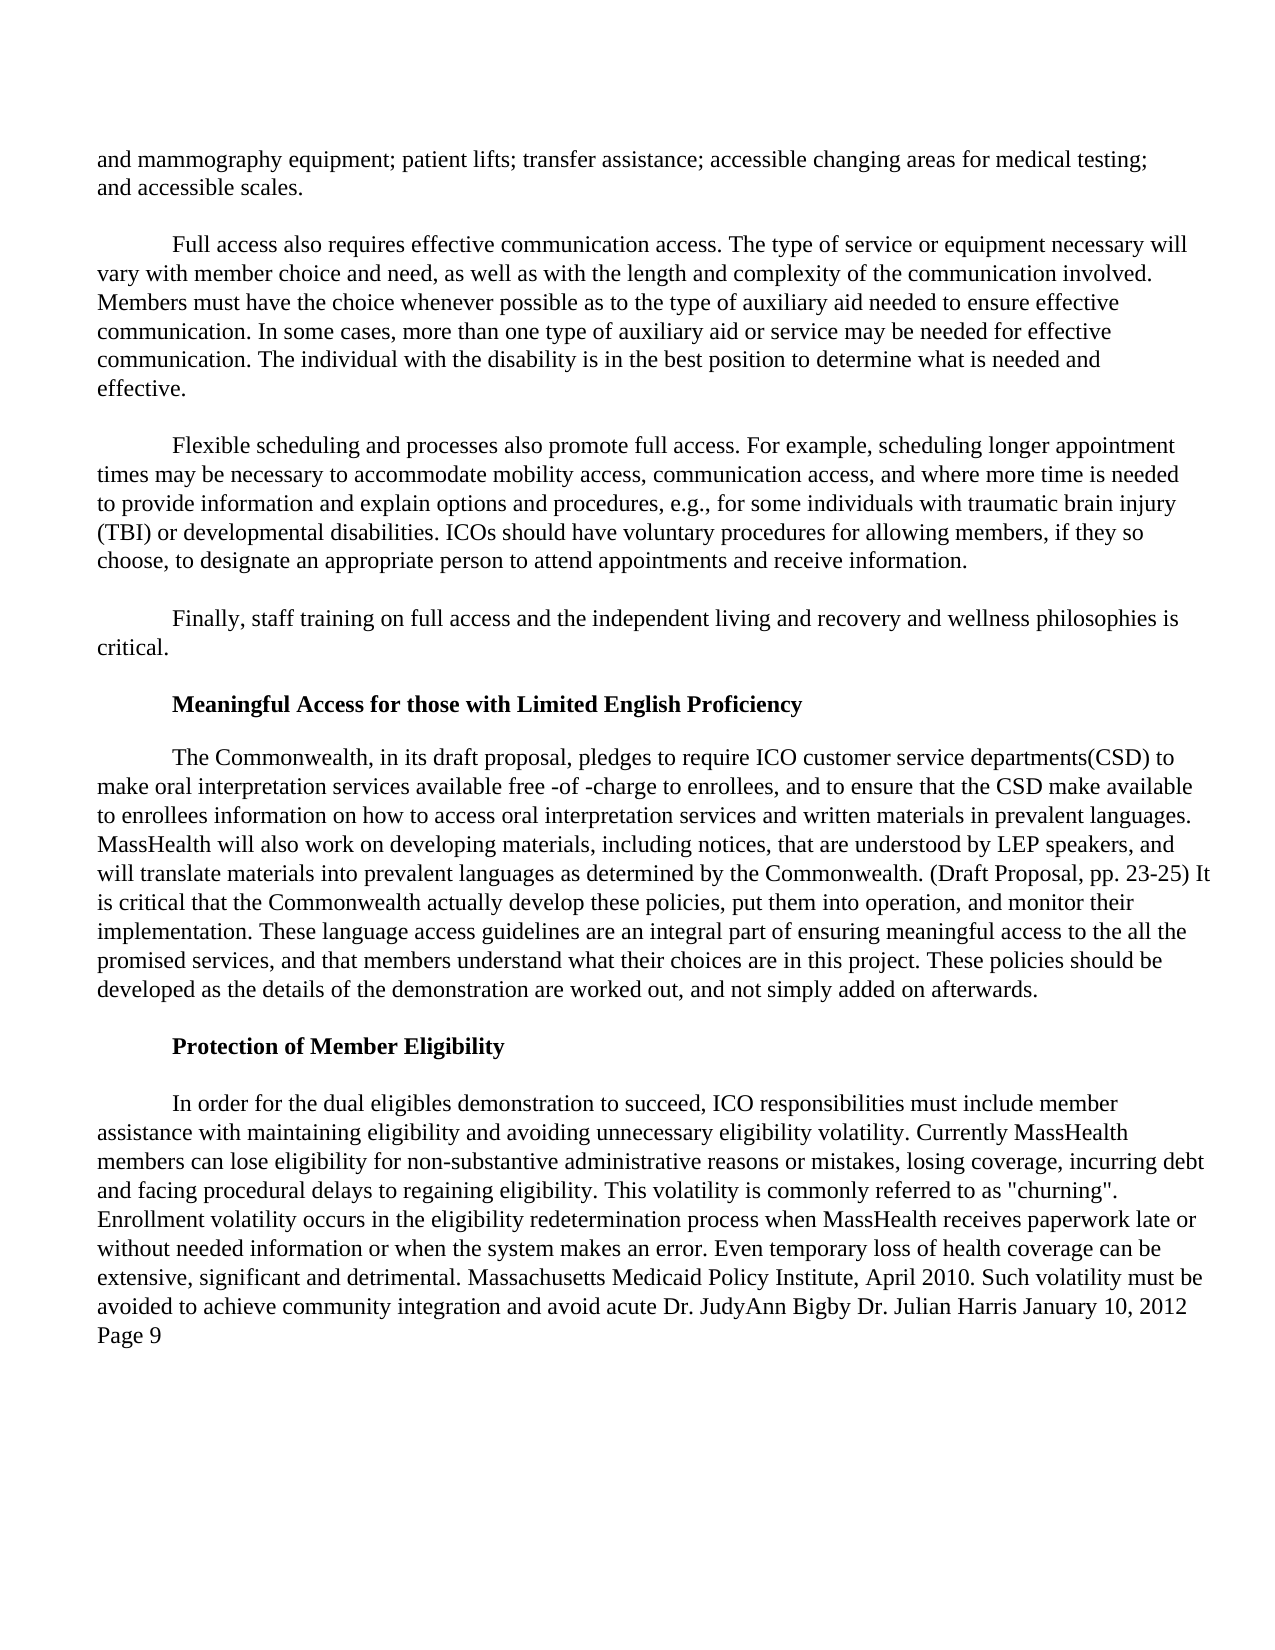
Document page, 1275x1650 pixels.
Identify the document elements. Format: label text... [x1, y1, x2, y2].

text In order for the dual eligibles demonstration to succeed, ICO responsibilities must include member assistance with maintaining eligibility and avoiding unnecessary eligibility volatility. Currently MassHealth members can lose eligibility for non-substantive administrative reasons or mistakes, losing coverage, incurring debt and facing procedural delays to regaining eligibility. This volatility is commonly referred to as "churning". Enrollment volatility occurs in the eligibility redetermination process when MassHealth receives paperwork late or without needed information or when the system makes an error. Even temporary loss of health coverage can be extensive, significant and detrimental. Massachusetts Medicaid Policy Institute, April 2010. Such volatility must be avoided to achieve community integration and avoid acute Dr. JudyAnn Bigby Dr. Julian Harris January 10, 2012 Page 9 [97, 1088, 1212, 1348]
text and mammography equipment; patient lifts; transfer assistance; accessible changing areas for medical testing; and accessible scales. [97, 144, 1170, 201]
text Finally, staff training on full access and the independent living and recovery and wellness philosophies is critical. [97, 602, 1212, 660]
text Meaningful Access for those with Limited English Proficiency [97, 688, 1212, 717]
text Flexible scheduling and processes also promote full access. For example, scheduling longer appointment times may be necessary to accommodate mobility access, communication access, and where more time is needed to provide information and explain options and procedures, e.g., for some individuals with traumatic brain injury (TBI) or developmental disabilities. ICOs should have voluntary procedures for allowing members, if they so choose, to designate an appropriate person to attend appointments and receive information. [97, 430, 1187, 574]
text Full access also requires effective communication access. The type of service or equipment necessary will vary with member choice and need, as well as with the length and complexity of the communication involved. Members must have the choice whenever possible as to the type of auxiliary aid needed to ensure effective communication. In some cases, more than one type of auxiliary aid or service may be needed for effective communication. The individual with the disability is in the best position to determine what is needed and effective. [97, 229, 1195, 402]
text Protection of Member Eligibility [97, 1031, 1212, 1059]
text The Commonwealth, in its draft proposal, pledges to require ICO customer service departments(CSD) to make oral interpretation services available free -of -charge to enrollees, and to ensure that the CSD make available to enrollees information on how to access oral interpretation services and written materials in prevalent languages. MassHealth will also work on developing materials, including notices, that are understood by LEP speakers, and will translate materials into prevalent languages as determined by the Commonwealth. (Draft Proposal, pp. 23-25) It is critical that the Commonwealth actually develop these policies, put them into operation, and monitor their implementation. These language access guidelines are an integral part of ensuring meaningful access to the all the promised services, and that members understand what their choices are in this project. These policies should be developed as the details of the demonstration are worked out, and not simply added on afterwards. [97, 742, 1212, 1002]
